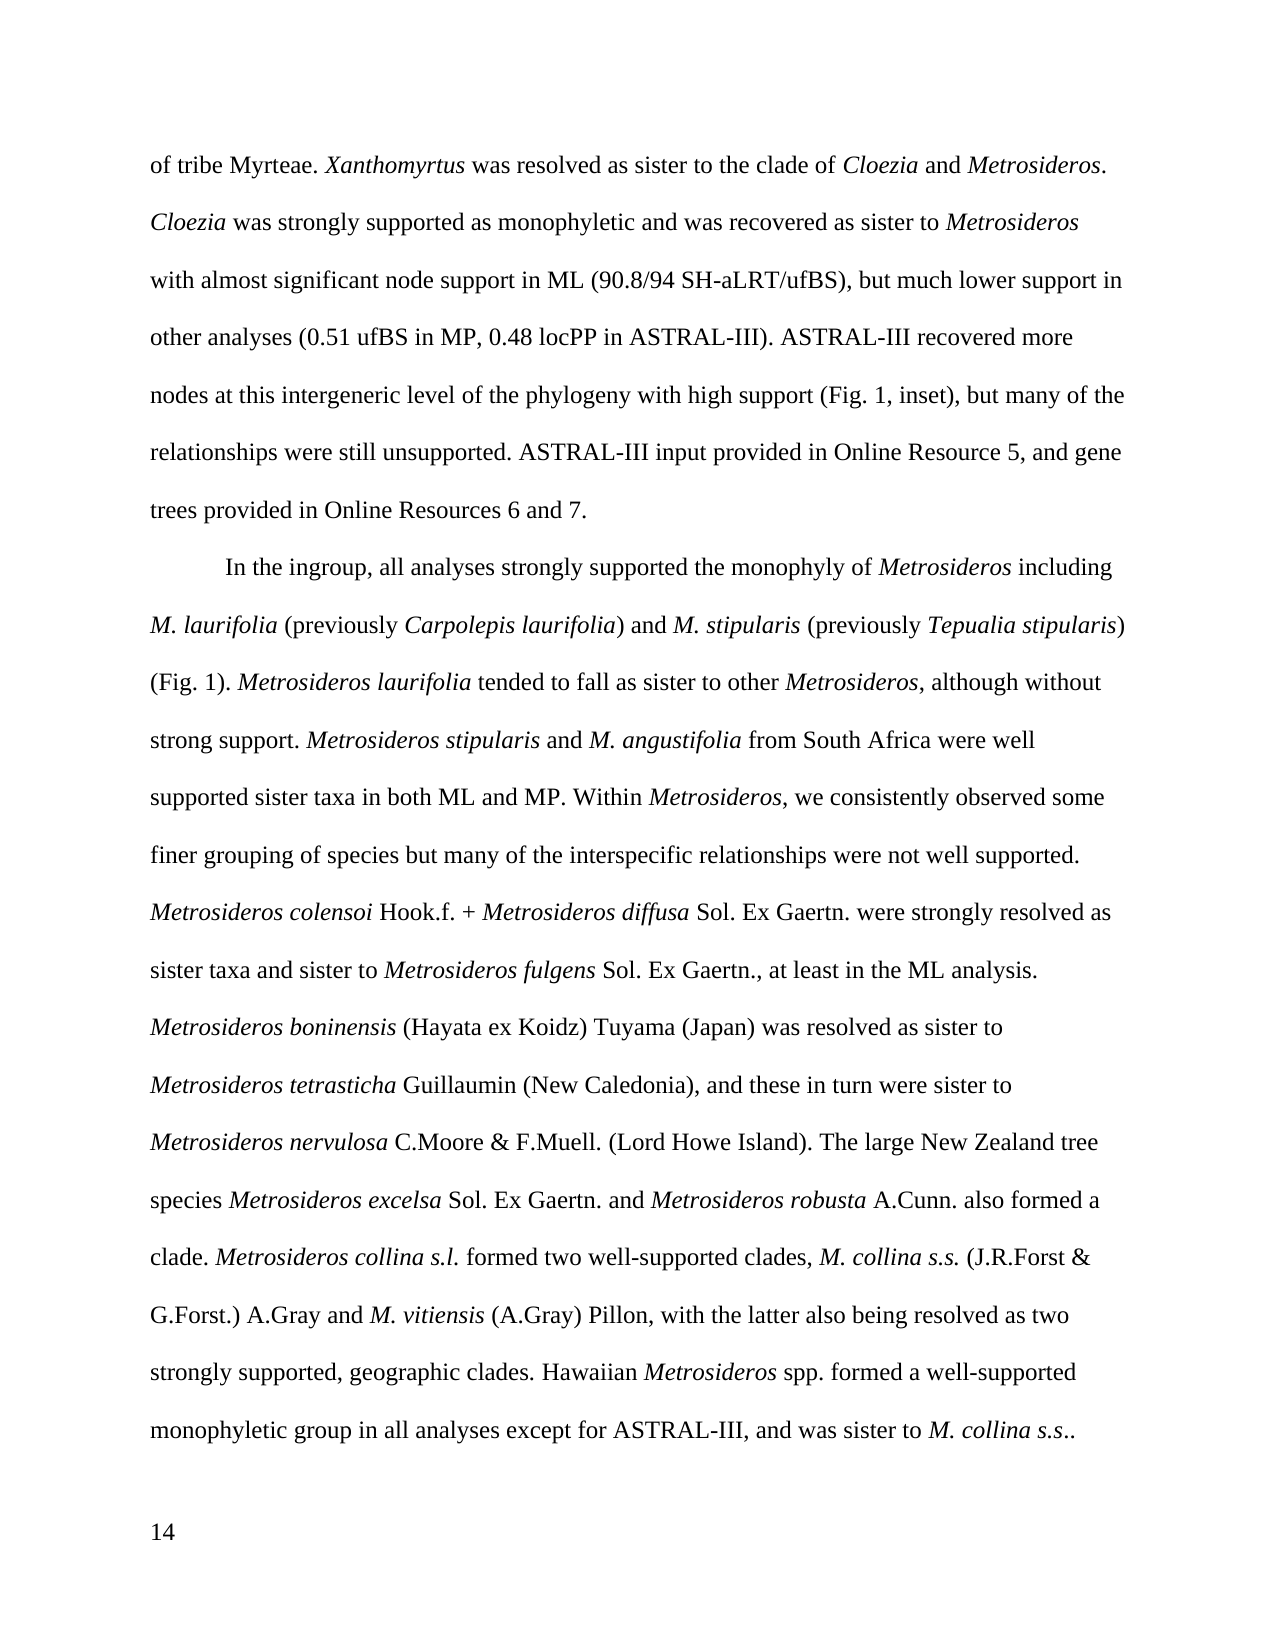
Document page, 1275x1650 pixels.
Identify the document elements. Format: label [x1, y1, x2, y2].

text [150, 150, 1125, 524]
text [150, 552, 1125, 1444]
